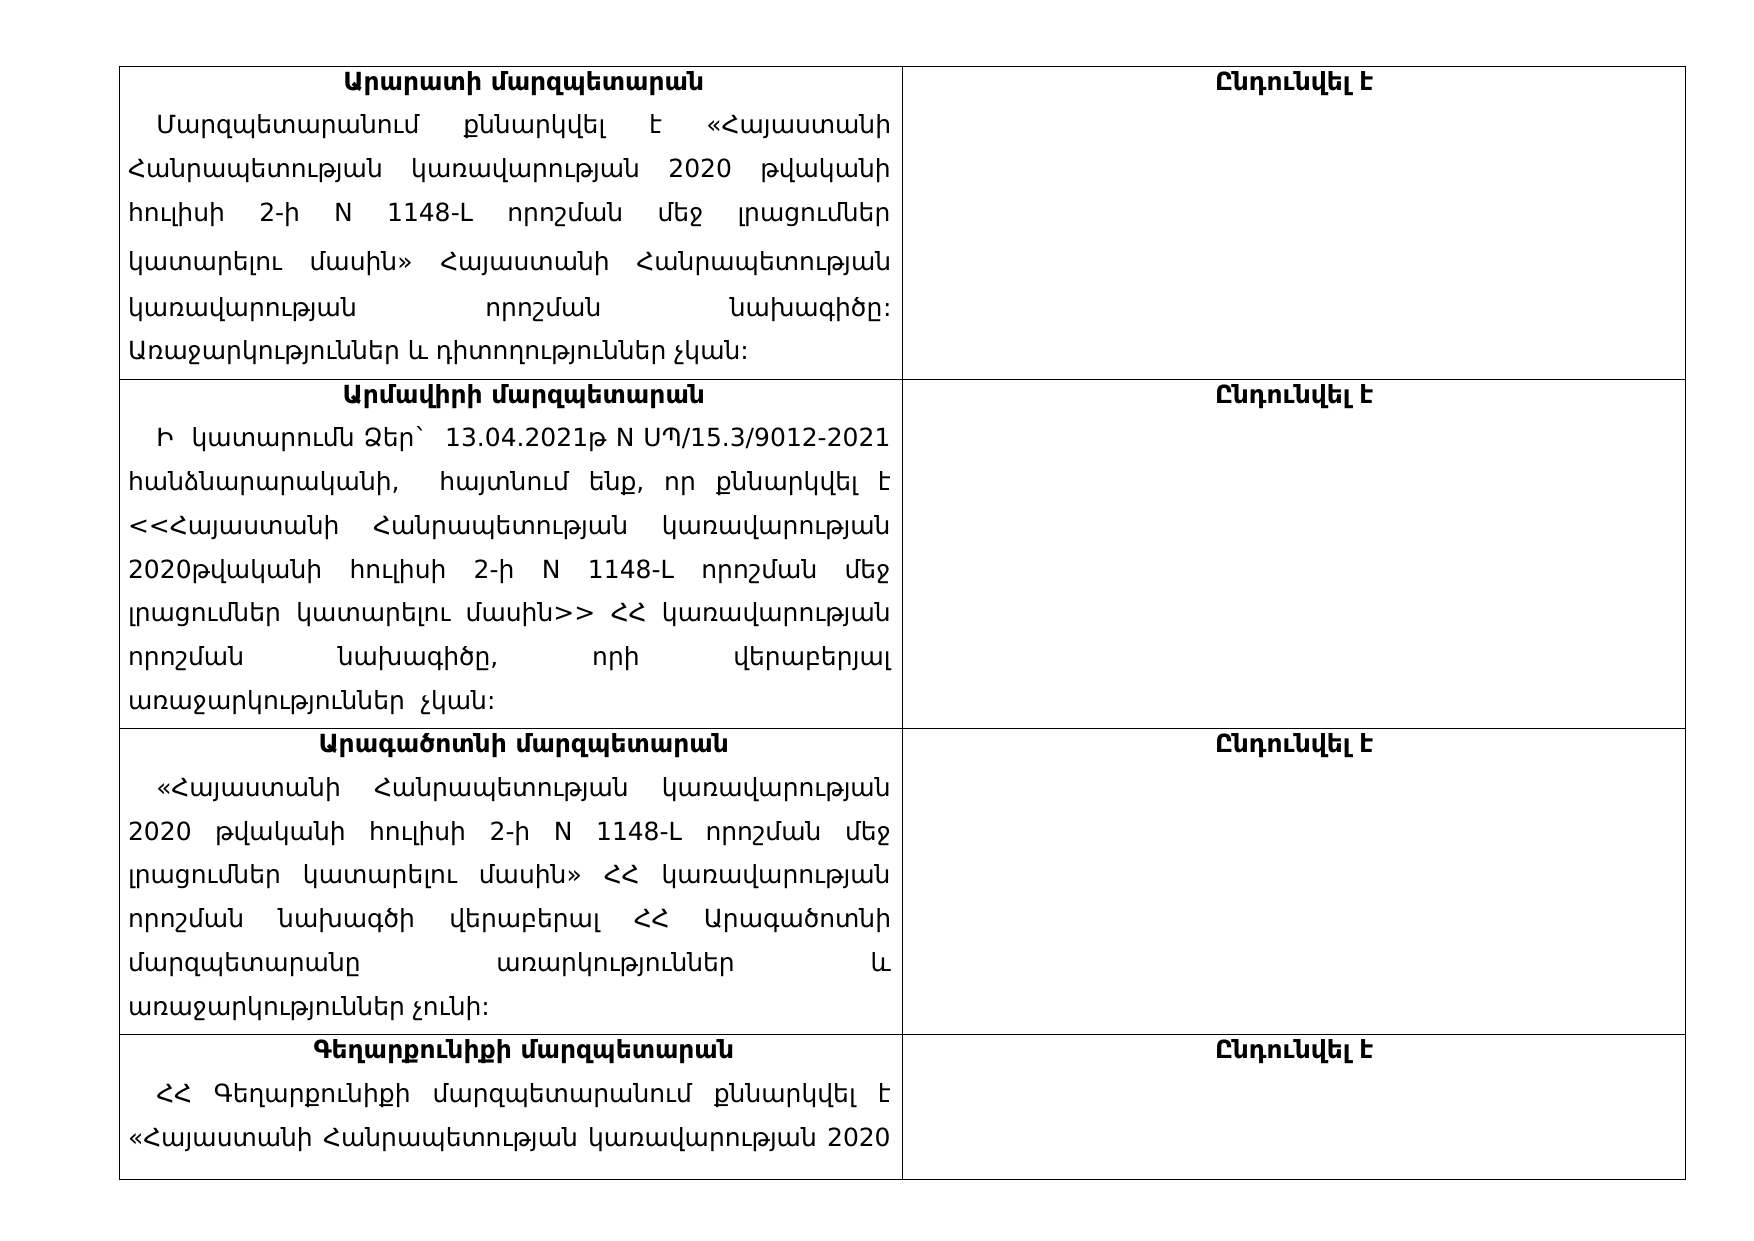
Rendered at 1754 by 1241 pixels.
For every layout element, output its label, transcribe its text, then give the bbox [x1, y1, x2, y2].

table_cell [120, 1035, 902, 1179]
table_cell Արմավիրի մարզպետարան Ի կատարումն Ձեր` 13.04.2021թ N ՍՊ/15.3/9012-2021 հանձնարարականի, հայտնում ենք, որ քննարկվել է <<Հայաստանի Հանրապետության կառավարության 2020թվականի հուլիսի 2-ի N 1148-Լ որոշման մեջ լրացումներ կատարելու մասին>> ՀՀ կառավարության որոշման նախագիծը, որի վերաբերյալ առաջարկություններ չկան: [120, 380, 902, 728]
table_cell Ընդունվել է [903, 729, 1685, 1034]
table_cell Ընդունվել է [903, 380, 1685, 728]
table_cell Արարատի մարզպետարան Մարզպետարանում քննարկվել է «Հայաստանի Հանրապետության կառավարության 2020 թվականի հուլիսի 2-ի N 1148-Լ որոշման մեջ լրացումներ կատարելու մասին» Հայաստանի Հանրապետության կառավարության որոշման նախագիծը: Առաջարկություններ և դիտողություններ չկան: [120, 67, 902, 379]
table_cell Ընդունվել է [903, 67, 1685, 379]
table_cell Ընդունվել է [903, 1035, 1685, 1179]
table_cell Արագածոտնի մարզպետարան «Հայաստանի Հանրապետության կառավարության 2020 թվականի հուլիսի 2-ի N 1148-Լ որոշման մեջ լրացումներ կատարելու մասին» ՀՀ կառավարության որոշման նախագծի վերաբերալ ՀՀ Արագածոտնի մարզպետարանը առարկություններ և առաջարկություններ չունի: [120, 729, 902, 1034]
